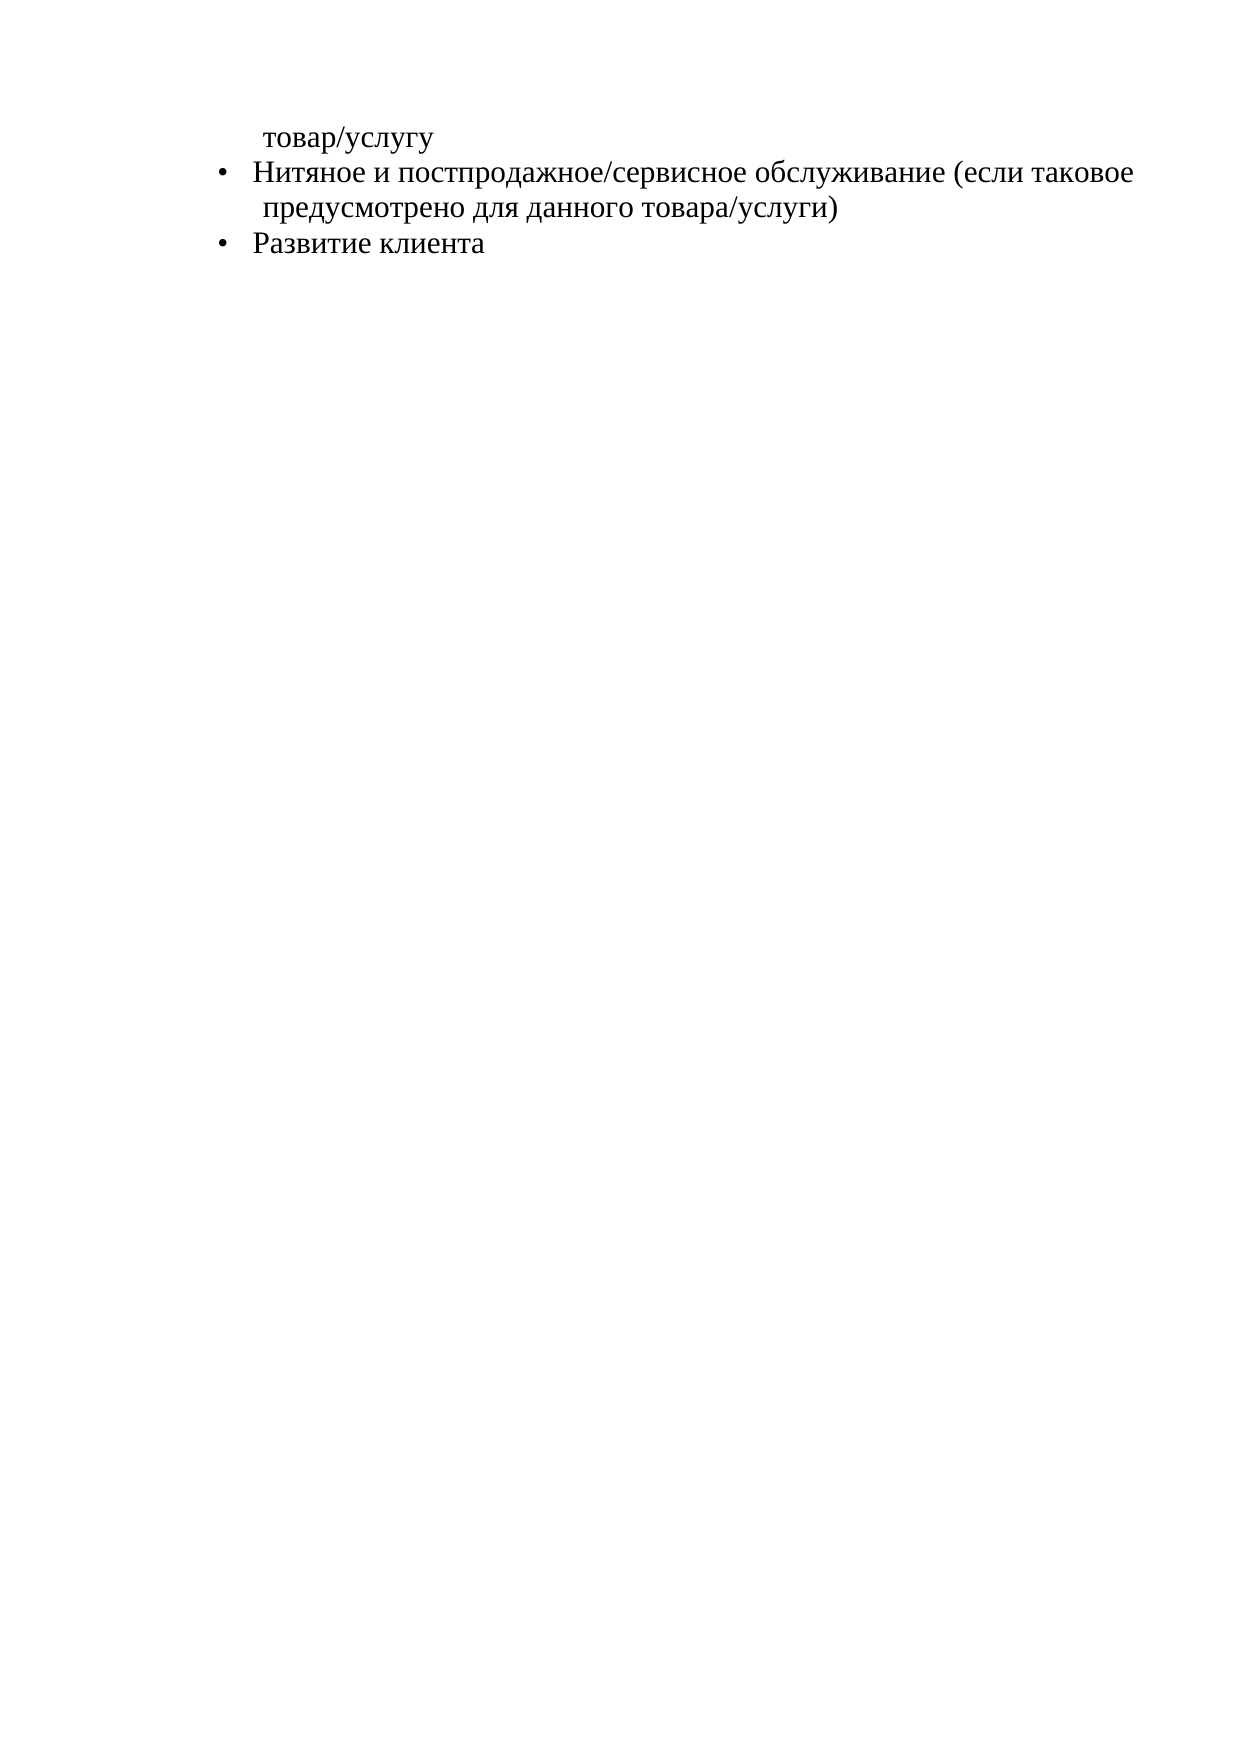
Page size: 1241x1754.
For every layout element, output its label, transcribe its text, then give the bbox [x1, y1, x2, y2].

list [217, 118, 989, 154]
list Нитяное и постпродажное/сервисное обслуживание (если таковое предусмотрено для данного товара/услуги) [217, 154, 1152, 224]
list Развитие клиента [217, 224, 1152, 260]
